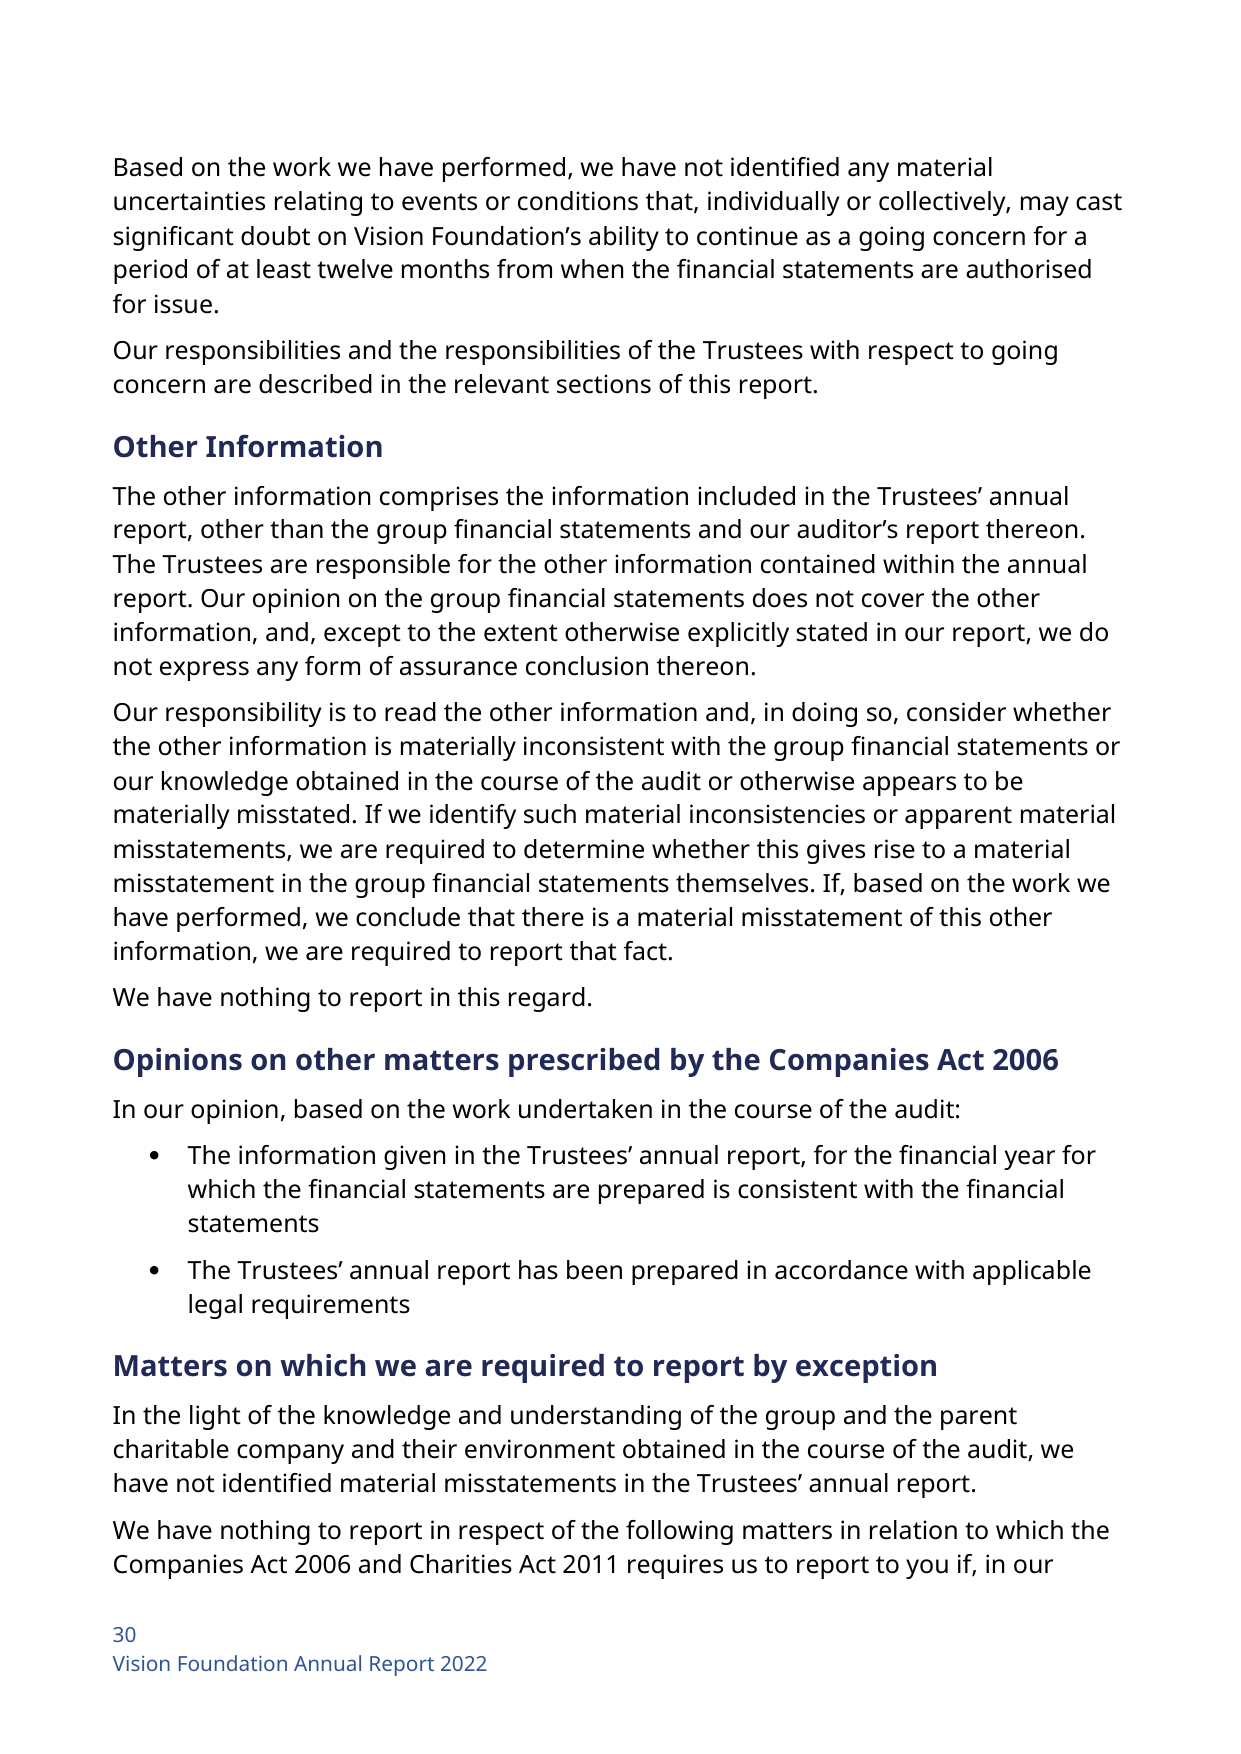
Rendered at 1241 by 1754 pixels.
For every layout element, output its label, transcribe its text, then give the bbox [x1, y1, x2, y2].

text Based on the work we have performed, we have not identified any material uncertainties relating to events or conditions that, individually or collectively, may cast significant doubt on Vision Foundation’s ability to continue as a going concern for a period of at least twelve months from when the financial statements are authorised for issue. [112, 150, 1128, 320]
text We have nothing to report in this regard. [112, 980, 1128, 1014]
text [112, 1512, 1128, 1581]
subtitle Opinions on other matters prescribed by the Companies Act 2006 [112, 1039, 1128, 1079]
subtitle Other Information [112, 426, 1128, 466]
text Our responsibility is to read the other information and, in doing so, consider whether the other information is materially inconsistent with the group financial statements or our knowledge obtained in the course of the audit or otherwise appears to be materially misstated. If we identify such material inconsistencies or apparent material misstatements, we are required to determine whether this gives rise to a material misstatement in the group financial statements themselves. If, based on the work we have performed, we conclude that there is a material misstatement of this other information, we are required to report that fact. [112, 695, 1128, 967]
text The other information comprises the information included in the Trustees’ annual report, other than the group financial statements and our auditor’s report thereon. The Trustees are responsible for the other information contained within the annual report. Our opinion on the group financial statements does not cover the other information, and, except to the extent otherwise explicitly stated in our report, we do not express any form of assurance conclusion thereon. [112, 478, 1128, 682]
subtitle Matters on which we are required to report by exception [112, 1346, 1128, 1385]
text Our responsibilities and the responsibilities of the Trustees with respect to going concern are described in the relevant sections of this report. [112, 333, 1128, 401]
list The information given in the Trustees’ annual report, for the financial year for which the financial statements are prepared is consistent with the financial statements [150, 1138, 1128, 1240]
text In our opinion, based on the work undertaken in the course of the audit: [112, 1091, 1128, 1125]
list The Trustees’ annual report has been prepared in accordance with applicable legal requirements [150, 1252, 1128, 1321]
text In the light of the knowledge and understanding of the group and the parent charitable company and their environment obtained in the course of the audit, we have not identified material misstatements in the Trustees’ annual report. [112, 1398, 1128, 1500]
